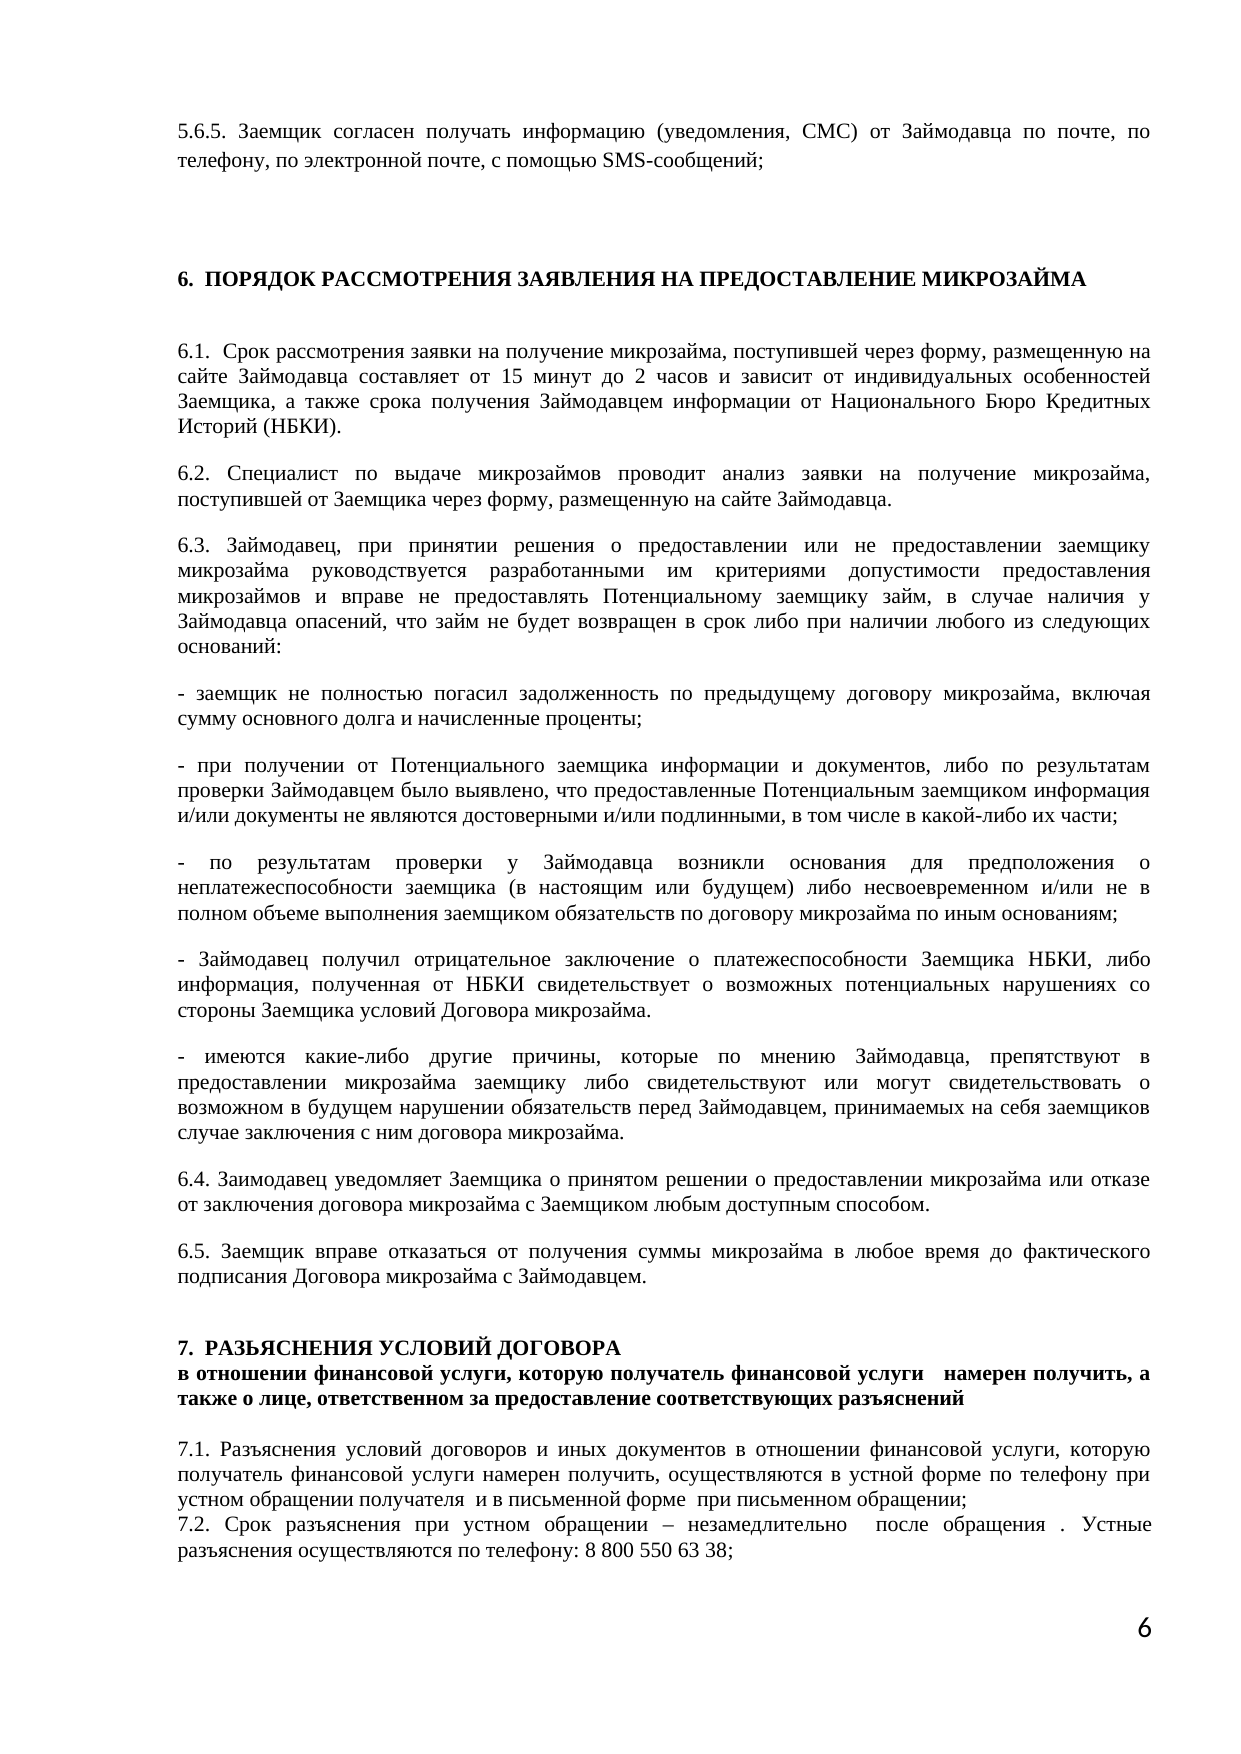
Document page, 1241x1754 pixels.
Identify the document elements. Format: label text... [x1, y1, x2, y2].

text 6.4. Заимодавец уведомляет Заемщика о принятом решении о предоставлении микрозайма или отказе от заключения договора микрозайма с Заемщиком любым доступным способом. [177, 1166, 1152, 1216]
text 6.3. Займодавец, при принятии решения о предоставлении или не предоставлении заемщику микрозайма руководствуется разработанными им критериями допустимости предоставления микрозаймов и вправе не предоставлять Потенциальному заемщику займ, в случае наличия у Займодавца опасений, что займ не будет возвращен в срок либо при наличии любого из следующих оснований: [177, 532, 1152, 658]
text - по результатам проверки у Займодавца возникли основания для предположения о неплатежеспособности заемщика (в настоящим или будущем) либо несвоевременном и/или не в полном объеме выполнения заемщиком обязательств по договору микрозайма по иным основаниям; [177, 849, 1152, 925]
text - Займодавец получил отрицательное заключение о платежеспособности Заемщика НБКИ, либо информация, полученная от НБКИ свидетельствует о возможных потенциальных нарушениях со стороны Заемщика условий Договора микрозайма. [177, 946, 1152, 1022]
text в отношении финансовой услуги, которую получатель финансовой услуги намерен получить, а также о лице, ответственном за предоставление соответствующих разъяснений [177, 1360, 1152, 1411]
text 6.1. Срок рассмотрения заявки на получение микрозайма, поступившей через форму, размещенную на сайте Займодавца составляет от 15 минут до 2 часов и зависит от индивидуальных особенностей Заемщика, а также срока получения Займодавцем информации от Национального Бюро Кредитных Историй (НБКИ). [177, 338, 1152, 439]
text 6.2. Специалист по выдаче микрозаймов проводит анализ заявки на получение микрозайма, поступившей от Заемщика через форму, размещенную на сайте Займодавца. [177, 460, 1152, 511]
text - при получении от Потенциального заемщика информации и документов, либо по результатам проверки Займодавцем было выявлено, что предоставленные Потенциальным заемщиком информация и/или документы не являются достоверными и/или подлинными, в том числе в какой-либо их части; [177, 752, 1152, 827]
text 7.1. Разъяснения условий договоров и иных документов в отношении финансовой услуги, которую получатель финансовой услуги намерен получить, осуществляются в устной форме по телефону при устном обращении получателя и в письменной форме при письменном обращении; [177, 1436, 1152, 1511]
text - заемщик не полностью погасил задолженность по предыдущему договору микрозайма, включая сумму основного долга и начисленные проценты; [177, 680, 1152, 730]
text 7.2. Срок разъяснения при устном обращении – незамедлительно после обращения . Устные разъяснения осуществляются по телефону: 8 800 550 63 38; [177, 1511, 1152, 1562]
text 5.6.5. Заемщик согласен получать информацию (уведомления, СМС) от Займодавца по почте, по телефону, по электронной почте, с помощью SMS-сообщений; [177, 118, 1152, 172]
text 6. ПОРЯДОК РАССМОТРЕНИЯ ЗАЯВЛЕНИЯ НА ПРЕДОСТАВЛЕНИЕ МИКРОЗАЙМА [177, 266, 1152, 291]
text - имеются какие-либо другие причины, которые по мнению Займодавца, препятствуют в предоставлении микрозайма заемщику либо свидетельствуют или могут свидетельствовать о возможном в будущем нарушении обязательств перед Займодавцем, принимаемых на себя заемщиков случае заключения с ним договора микрозайма. [177, 1043, 1152, 1144]
text 7. РАЗЬЯСНЕНИЯ УСЛОВИЙ ДОГОВОРА [177, 1335, 1152, 1360]
text 6.5. Заемщик вправе отказаться от получения суммы микрозайма в любое время до фактического подписания Договора микрозайма с Займодавцем. [177, 1238, 1152, 1288]
